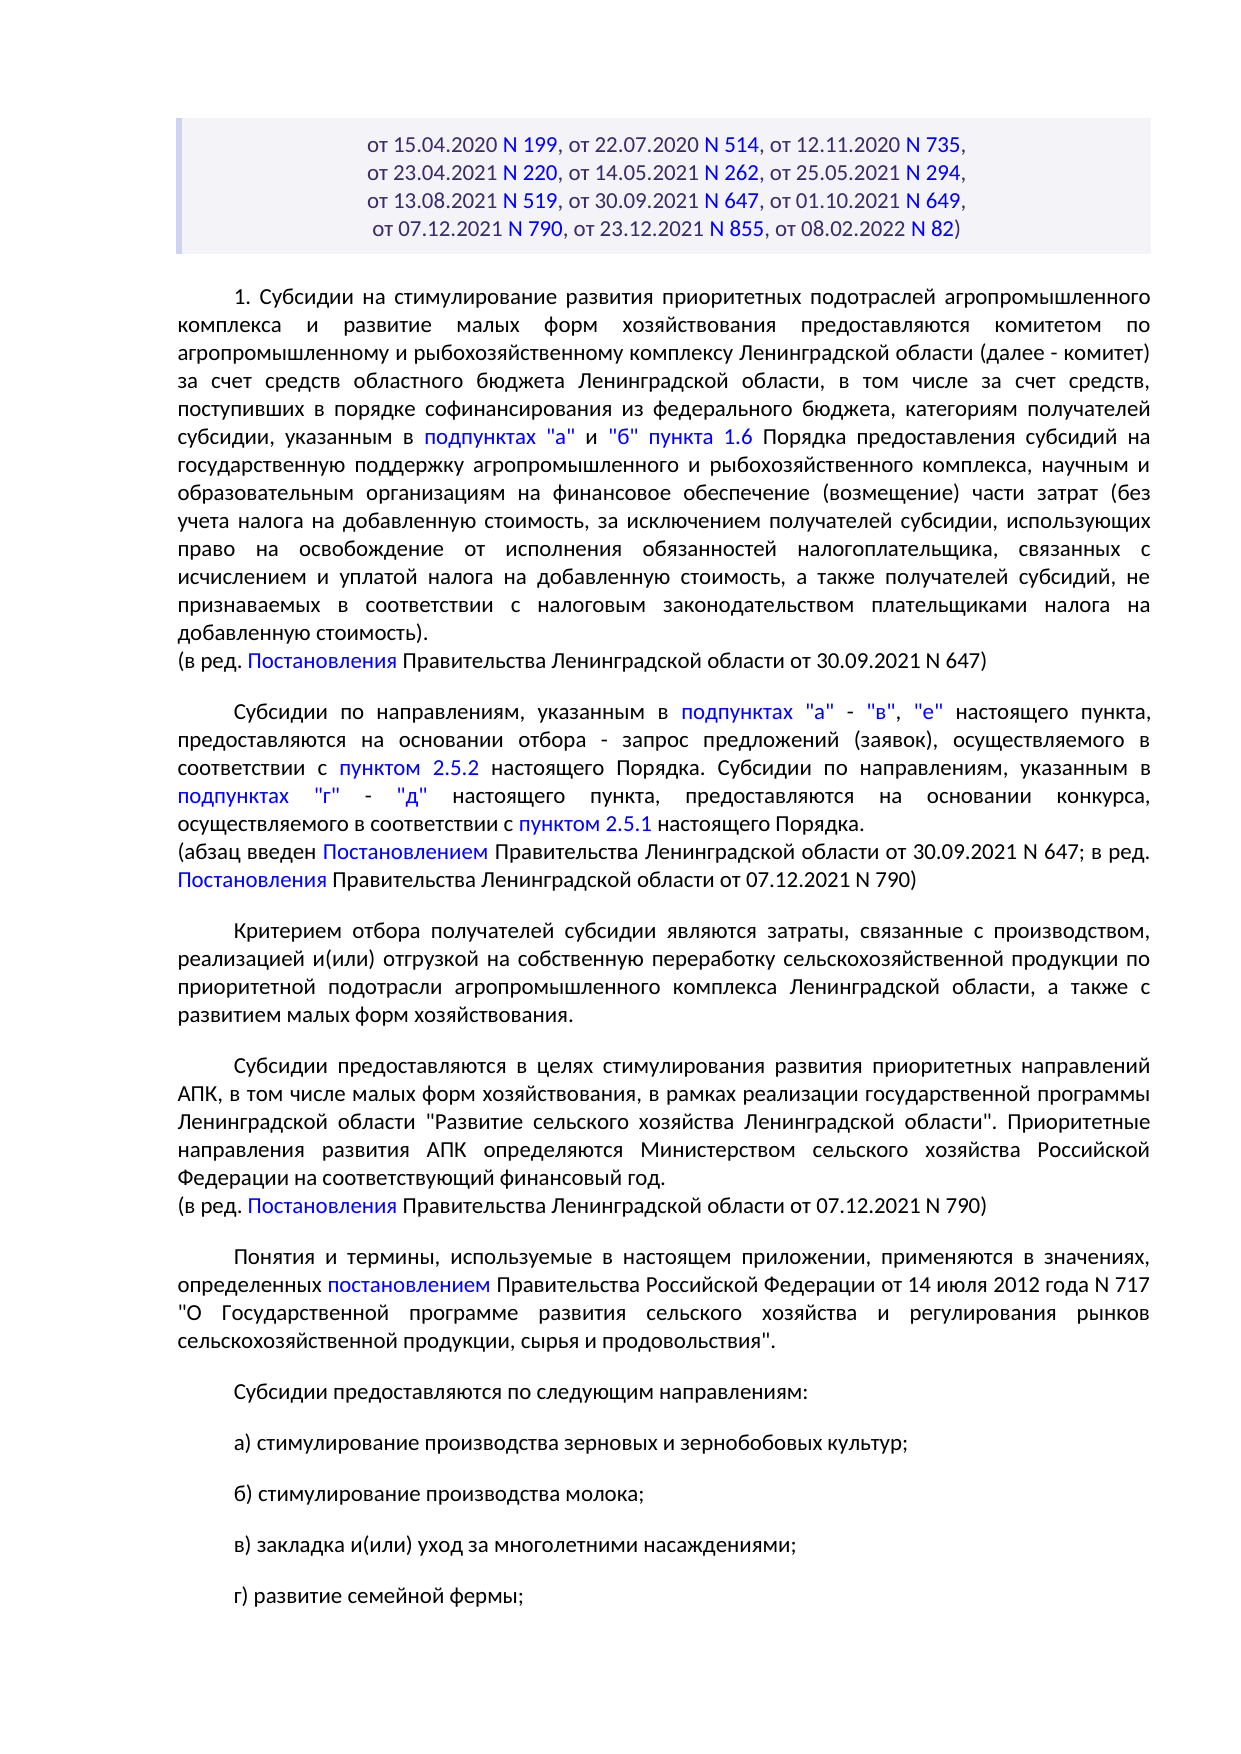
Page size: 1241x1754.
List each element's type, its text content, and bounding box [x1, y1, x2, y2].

text Субсидии предоставляются в целях стимулирования развития приоритетных направлений АПК, в том числе малых форм хозяйствования, в рамках реализации государственной программы Ленинградской области "Развитие сельского хозяйства Ленинградской области". Приоритетные направления развития АПК определяются Министерством сельского хозяйства Российской Федерации на соответствующий финансовый год. [177, 1051, 1152, 1191]
text г) развитие семейной фермы; [177, 1581, 1152, 1609]
text 1. Субсидии на стимулирование развития приоритетных подотраслей агропромышленного комплекса и развитие малых форм хозяйствования предоставляются комитетом по агропромышленному и рыбохозяйственному комплексу Ленинградской области (далее - комитет) за счет средств областного бюджета Ленинградской области, в том числе за счет средств, поступивших в порядке софинансирования из федерального бюджета, категориям получателей субсидии, указанным в подпунктах "а" и "б" пункта 1.6 Порядка предоставления субсидий на государственную поддержку агропромышленного и рыбохозяйственного комплекса, научным и образовательным организациям на финансовое обеспечение (возмещение) части затрат (без учета налога на добавленную стоимость, за исключением получателей субсидии, использующих право на освобождение от исполнения обязанностей налогоплательщика, связанных с исчислением и уплатой налога на добавленную стоимость, а также получателей субсидий, не признаваемых в соответствии с налоговым законодательством плательщиками налога на добавленную стоимость). [177, 282, 1152, 646]
text а) стимулирование производства зерновых и зернобобовых культур; [177, 1428, 1152, 1456]
text Понятия и термины, используемые в настоящем приложении, применяются в значениях, определенных постановлением Правительства Российской Федерации от 14 июля 2012 года N 717 "О Государственной программе развития сельского хозяйства и регулирования рынков сельскохозяйственной продукции, сырья и продовольствия". [177, 1242, 1152, 1354]
text (в ред. Постановления Правительства Ленинградской области от 07.12.2021 N 790) [177, 1191, 1152, 1219]
text б) стимулирование производства молока; [177, 1479, 1152, 1507]
text Критерием отбора получателей субсидии являются затраты, связанные с производством, реализацией и(или) отгрузкой на собственную переработку сельскохозяйственной продукции по приоритетной подотрасли агропромышленного комплекса Ленинградской области, а также с развитием малых форм хозяйствования. [177, 916, 1152, 1028]
text Субсидии предоставляются по следующим направлениям: [177, 1377, 1152, 1405]
text (абзац введен Постановлением Правительства Ленинградской области от 30.09.2021 N 647; в ред. Постановления Правительства Ленинградской области от 07.12.2021 N 790) [177, 837, 1152, 893]
text (в ред. Постановления Правительства Ленинградской области от 30.09.2021 N 647) [177, 646, 1152, 674]
text Субсидии по направлениям, указанным в подпунктах "а" - "в", "е" настоящего пункта, предоставляются на основании отбора - запрос предложений (заявок), осуществляемого в соответствии с пунктом 2.5.2 настоящего Порядка. Субсидии по направлениям, указанным в подпунктах "г" - "д" настоящего пункта, предоставляются на основании конкурса, осуществляемого в соответствии с пунктом 2.5.1 настоящего Порядка. [177, 697, 1152, 837]
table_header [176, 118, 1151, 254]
text в) закладка и(или) уход за многолетними насаждениями; [177, 1530, 1152, 1558]
